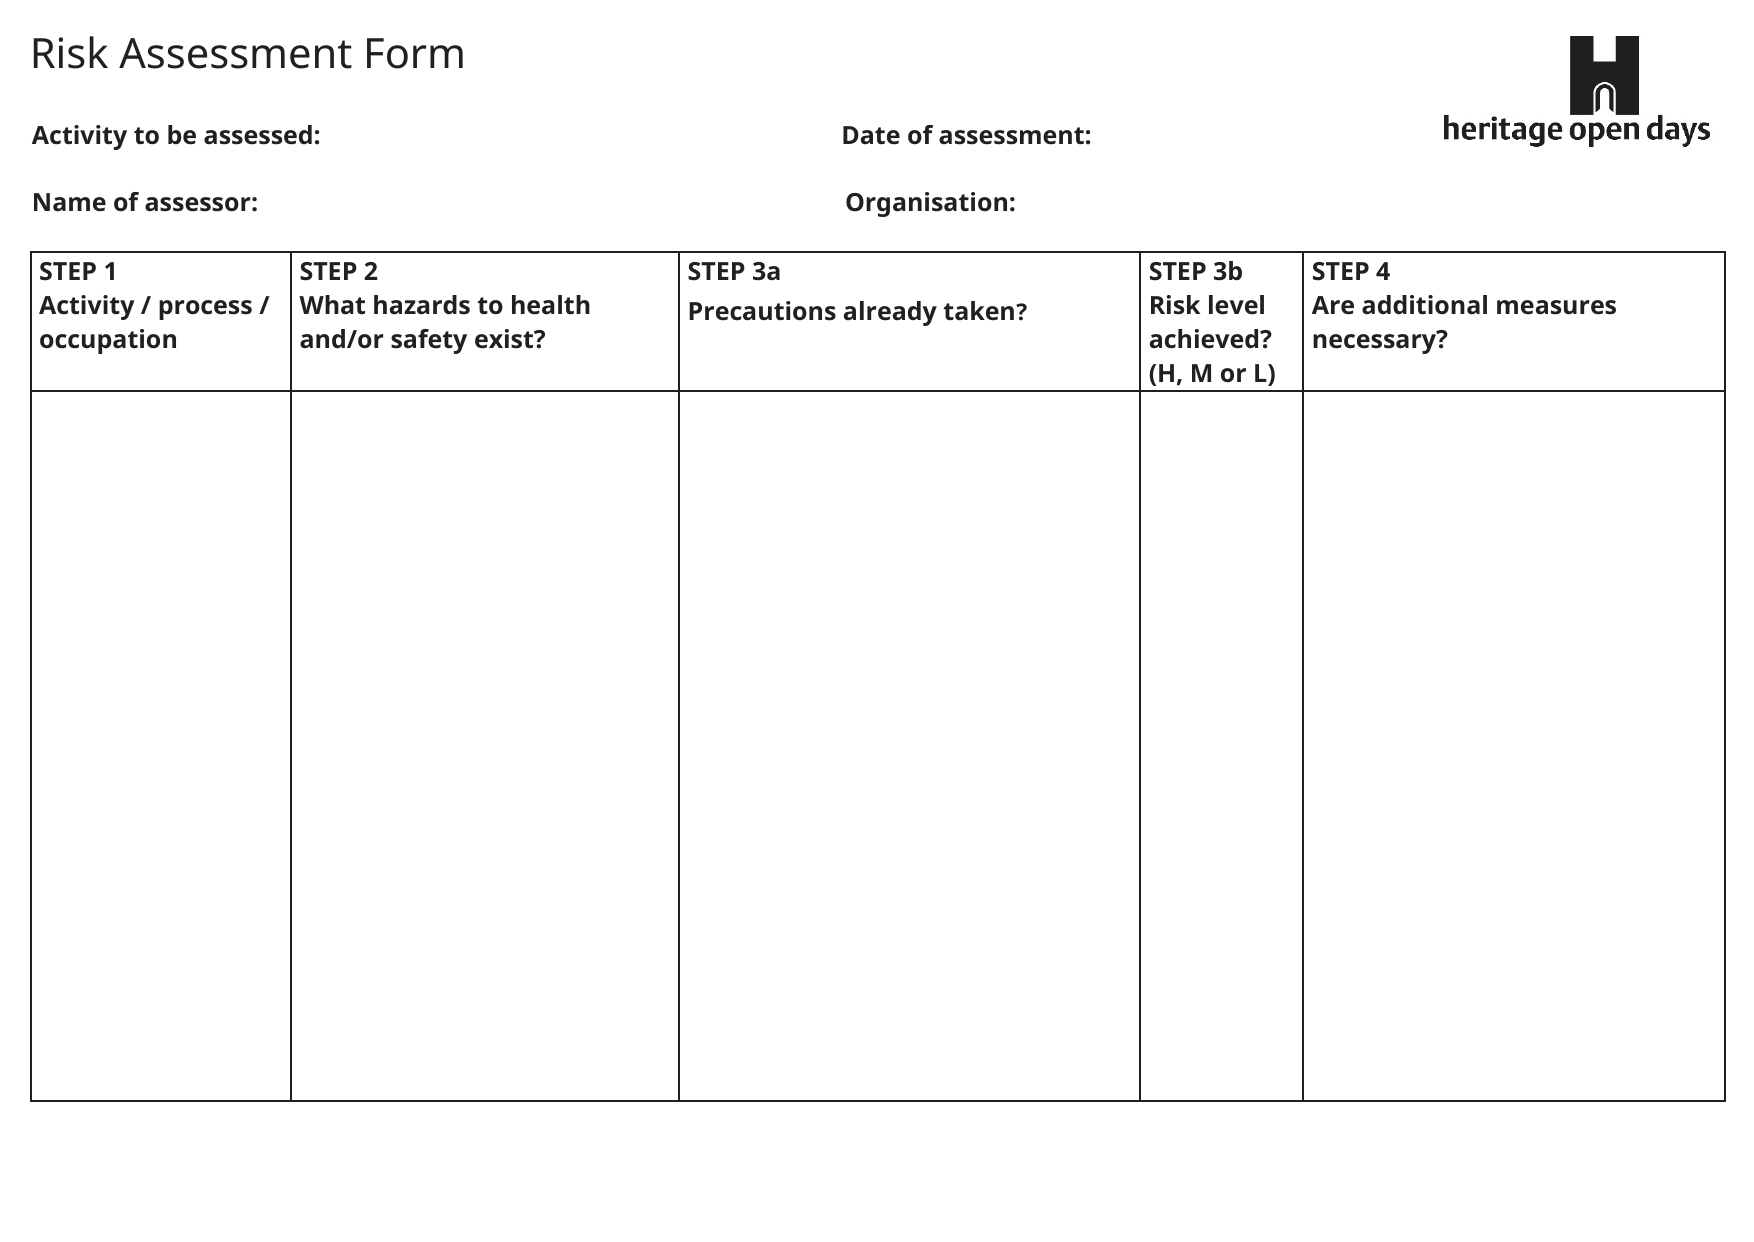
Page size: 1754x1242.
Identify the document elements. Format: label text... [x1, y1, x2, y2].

text Name of assessor: Organisation: [19, 184, 1724, 218]
table_cell [1141, 392, 1302, 1100]
table_cell [292, 392, 678, 1100]
text Risk Assessment Form [29, 24, 1430, 81]
table_cell [1304, 392, 1724, 1100]
table_cell [32, 392, 290, 1100]
table_cell [680, 392, 1139, 1100]
table_header STEP 3a Precautions already taken? [680, 253, 1139, 389]
text Activity to be assessed: Date of assessment: [19, 117, 1430, 151]
table_header STEP 3b Risk level achieved? (H, M or L) [1141, 253, 1302, 389]
table_header STEP 2 What hazards to health and/or safety exist? [292, 253, 678, 389]
picture [1430, 24, 1723, 158]
table_header STEP 1 Activity / process / occupation [32, 253, 290, 389]
table_header STEP 4 Are additional measures necessary? [1304, 253, 1724, 389]
